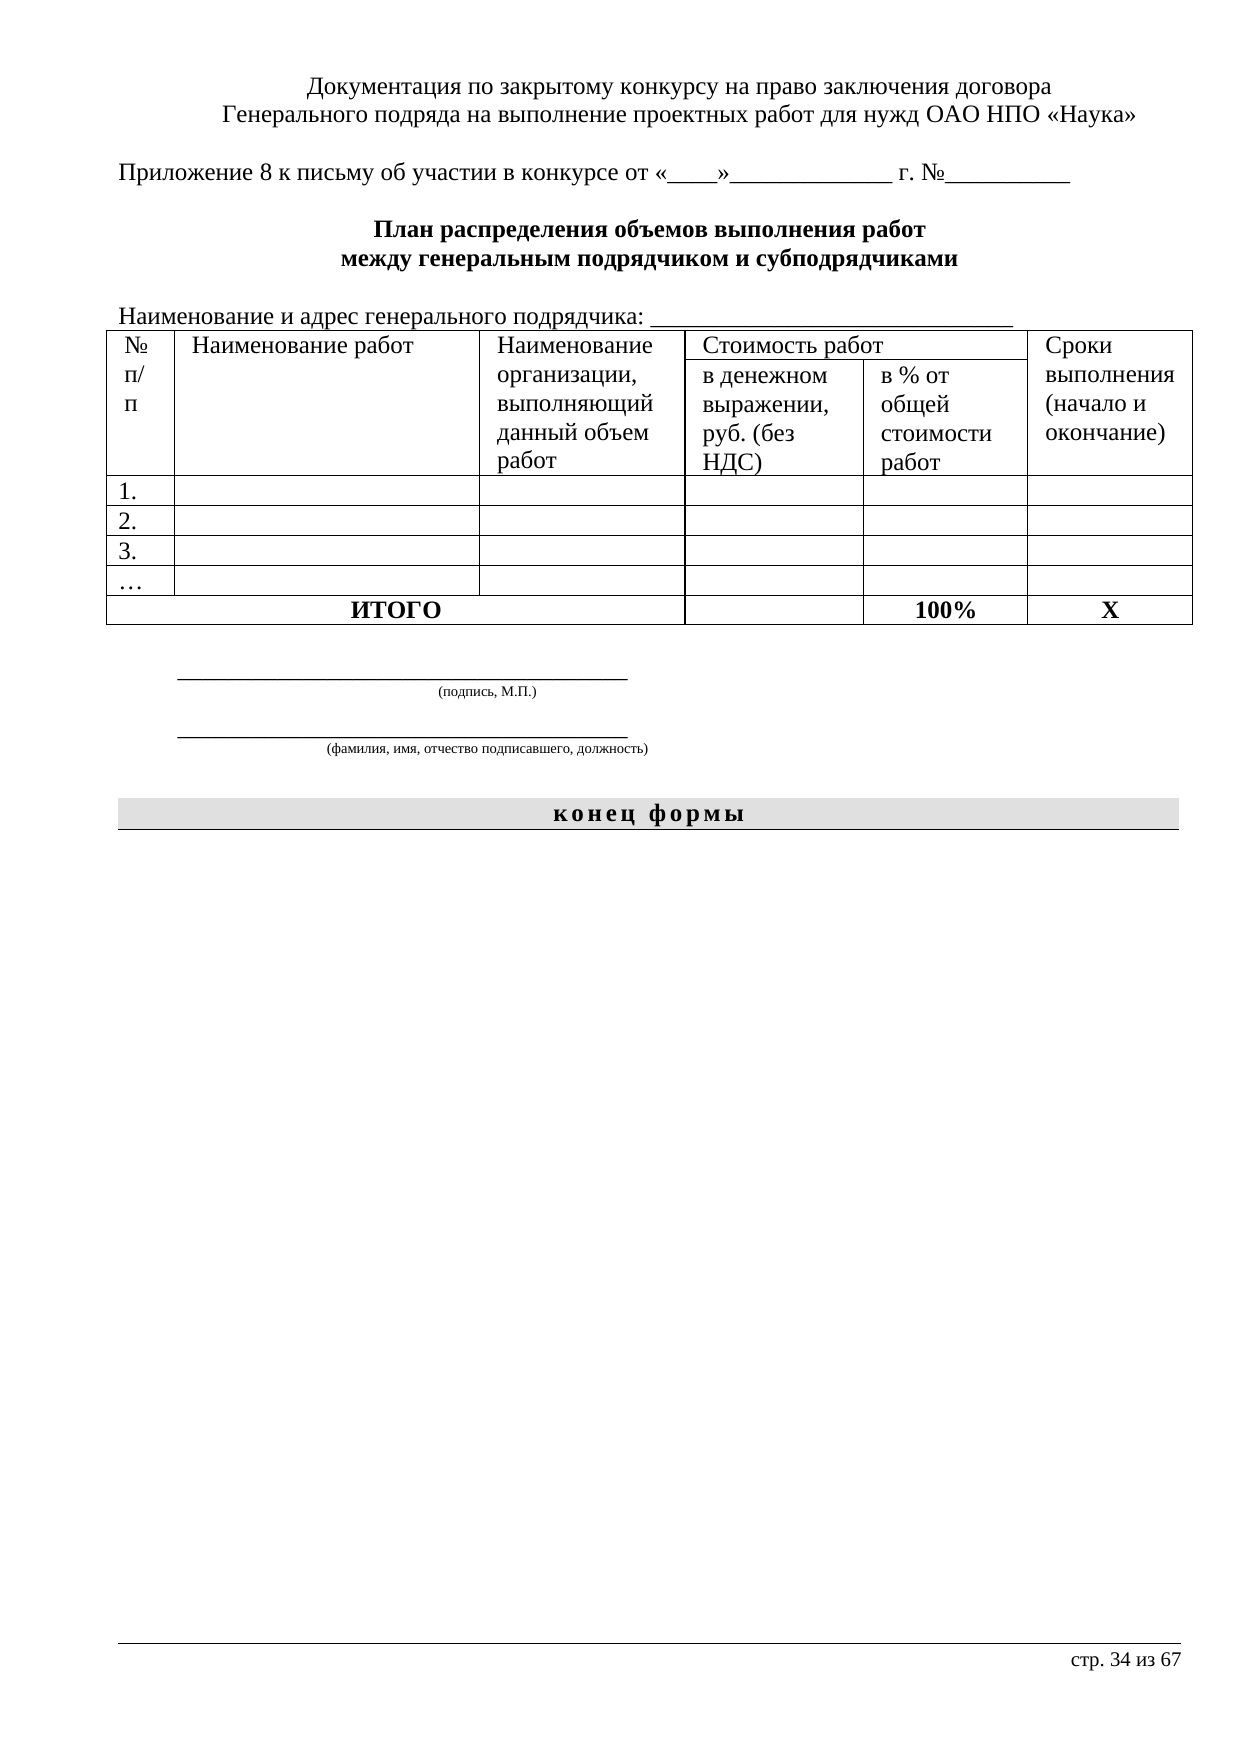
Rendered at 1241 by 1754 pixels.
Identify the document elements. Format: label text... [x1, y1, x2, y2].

table_cell [175, 536, 479, 565]
table_cell [1028, 476, 1192, 505]
table_cell … [107, 566, 174, 594]
text (подпись, М.П.) [118, 683, 797, 712]
table_cell в % от общей стоимости работ [864, 360, 1027, 475]
table_header Наименование работ [175, 331, 479, 475]
table_cell [686, 566, 863, 594]
table_cell [864, 536, 1027, 565]
table_cell [480, 536, 684, 565]
table_cell [1028, 566, 1192, 594]
table_cell [107, 536, 174, 565]
text между генеральным подрядчиком и субподрядчиками [118, 243, 1181, 272]
text (фамилия, имя, отчество подписавшего, должность) [118, 740, 797, 769]
table_cell [1028, 536, 1192, 565]
table_cell [1028, 506, 1192, 535]
table_cell [175, 506, 479, 535]
table_cell [864, 566, 1027, 594]
text Наименование и адрес генерального подрядчика: _____________________________ [118, 301, 1181, 329]
table_cell Х [1028, 596, 1192, 624]
table_cell [686, 596, 863, 624]
text ____________________________________ [118, 712, 1181, 740]
table_cell [480, 476, 684, 505]
table_header Стоимость работ [686, 331, 1027, 359]
text конец формы [118, 798, 1179, 829]
table_cell в денежном выражении, руб. (без НДС) [686, 360, 863, 475]
table_cell [107, 506, 174, 535]
text ____________________________________ [118, 654, 1181, 683]
table_cell [864, 476, 1027, 505]
table_cell [175, 566, 479, 594]
table_cell [864, 506, 1027, 535]
table_cell [480, 566, 684, 594]
table_cell [686, 476, 863, 505]
table_cell [480, 506, 684, 535]
table_cell [686, 506, 863, 535]
text План распределения объемов выполнения работ [118, 214, 1181, 243]
table_header № п/п [107, 331, 174, 475]
table_cell 100% [864, 596, 1027, 624]
table_header Сроки выполнения (начало и окончание) [1028, 331, 1192, 475]
table_header Наименование организации, выполняющий данный объем работ [480, 331, 684, 475]
table_cell [107, 476, 174, 505]
table_cell [686, 536, 863, 565]
table_cell [175, 476, 479, 505]
table_cell ИТОГО [107, 596, 684, 624]
